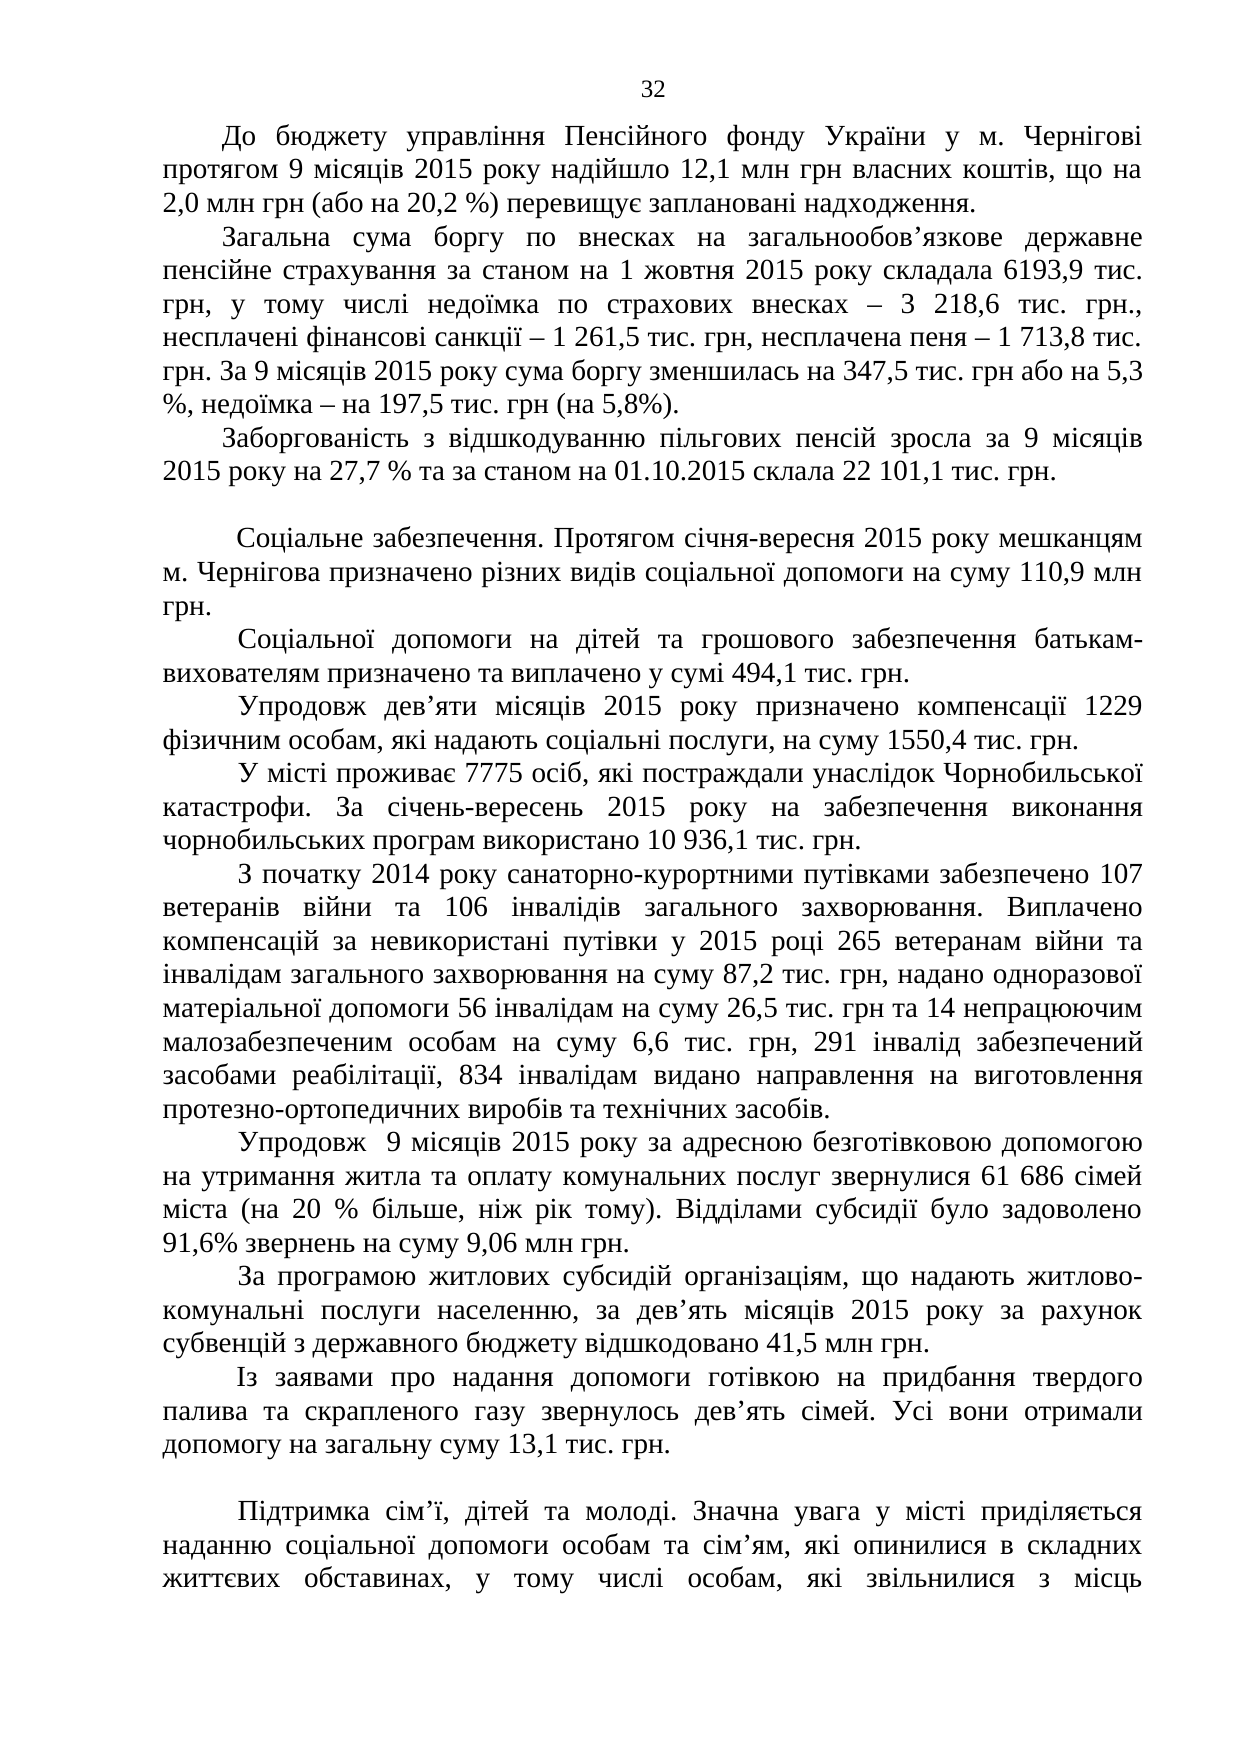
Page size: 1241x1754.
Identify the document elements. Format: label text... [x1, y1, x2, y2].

text У місті проживає 7775 осіб, які постраждали унаслідок Чорнобильської катастрофи. За січень-вересень 2015 року на забезпечення виконання чорнобильських програм використано 10 936,1 тис. грн. [162, 755, 1144, 856]
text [162, 1493, 1144, 1594]
text Загальна сума боргу по внесках на загальнообов’язкове державне пенсійне страхування за станом на 1 жовтня 2015 року складала 6193,9 тис. грн, у тому числі недоїмка по страхових внесках – 3 218,6 тис. грн., несплачені фінансові санкції – 1 261,5 тис. грн, несплачена пеня – 1 713,8 тис. грн. За 9 місяців 2015 року сума боргу зменшилась на 347,5 тис. грн або на 5,3 %, недоїмка – на 197,5 тис. грн (на 5,8%). [162, 219, 1144, 420]
text Заборгованість з відшкодуванню пільгових пенсій зросла за 9 місяців 2015 року на 27,7 % та за станом на 01.10.2015 склала 22 101,1 тис. грн. [162, 420, 1144, 487]
text Із заявами про надання допомоги готівкою на придбання твердого палива та скрапленого газу звернулось дев’ять сімей. Усі вони отримали допомогу на загальну суму 13,1 тис. грн. [162, 1359, 1144, 1460]
text З початку 2014 року санаторно-курортними путівками забезпечено 107 ветеранів війни та 106 інвалідів загального захворювання. Виплачено компенсацій за невикористані путівки у 2015 році 265 ветеранам війни та інвалідам загального захворювання на суму 87,2 тис. грн, надано одноразової матеріальної допомоги 56 інвалідам на суму 26,5 тис. грн та 14 непрацюючим малозабезпеченим особам на суму 6,6 тис. грн, 291 інвалід забезпечений засобами реабілітації, 834 інвалідам видано направлення на виготовлення протезно-ортопедичних виробів та технічних засобів. [162, 856, 1144, 1124]
text Соціальної допомоги на дітей та грошового забезпечення батькам-вихователям призначено та виплачено у сумі 494,1 тис. грн. [162, 621, 1144, 688]
text Упродовж дев’яти місяців 2015 року призначено компенсації 1229 фізичним особам, які надають соціальні послуги, на суму 1550,4 тис. грн. [162, 688, 1144, 755]
text Соціальне забезпечення. Протягом січня-вересня 2015 року мешканцям м. Чернігова призначено різних видів соціальної допомоги на суму 110,9 млн грн. [162, 521, 1144, 621]
text До бюджету управління Пенсійного фонду України у м. Чернігові протягом 9 місяців 2015 року надійшло 12,1 млн грн власних коштів, що на 2,0 млн грн (або на 20,2 %) перевищує заплановані надходження. [162, 118, 1144, 219]
text Упродовж 9 місяців 2015 року за адресною безготівковою допомогою на утримання житла та оплату комунальних послуг звернулися 61 686 сімей міста (на 20 % більше, ніж рік тому). Відділами субсидії було задоволено 91,6% звернень на суму 9,06 млн грн. [162, 1124, 1144, 1258]
text За програмою житлових субсидій організаціям, що надають житлово-комунальні послуги населенню, за дев’ять місяців 2015 року за рахунок субвенцій з державного бюджету відшкодовано 41,5 млн грн. [162, 1258, 1144, 1359]
